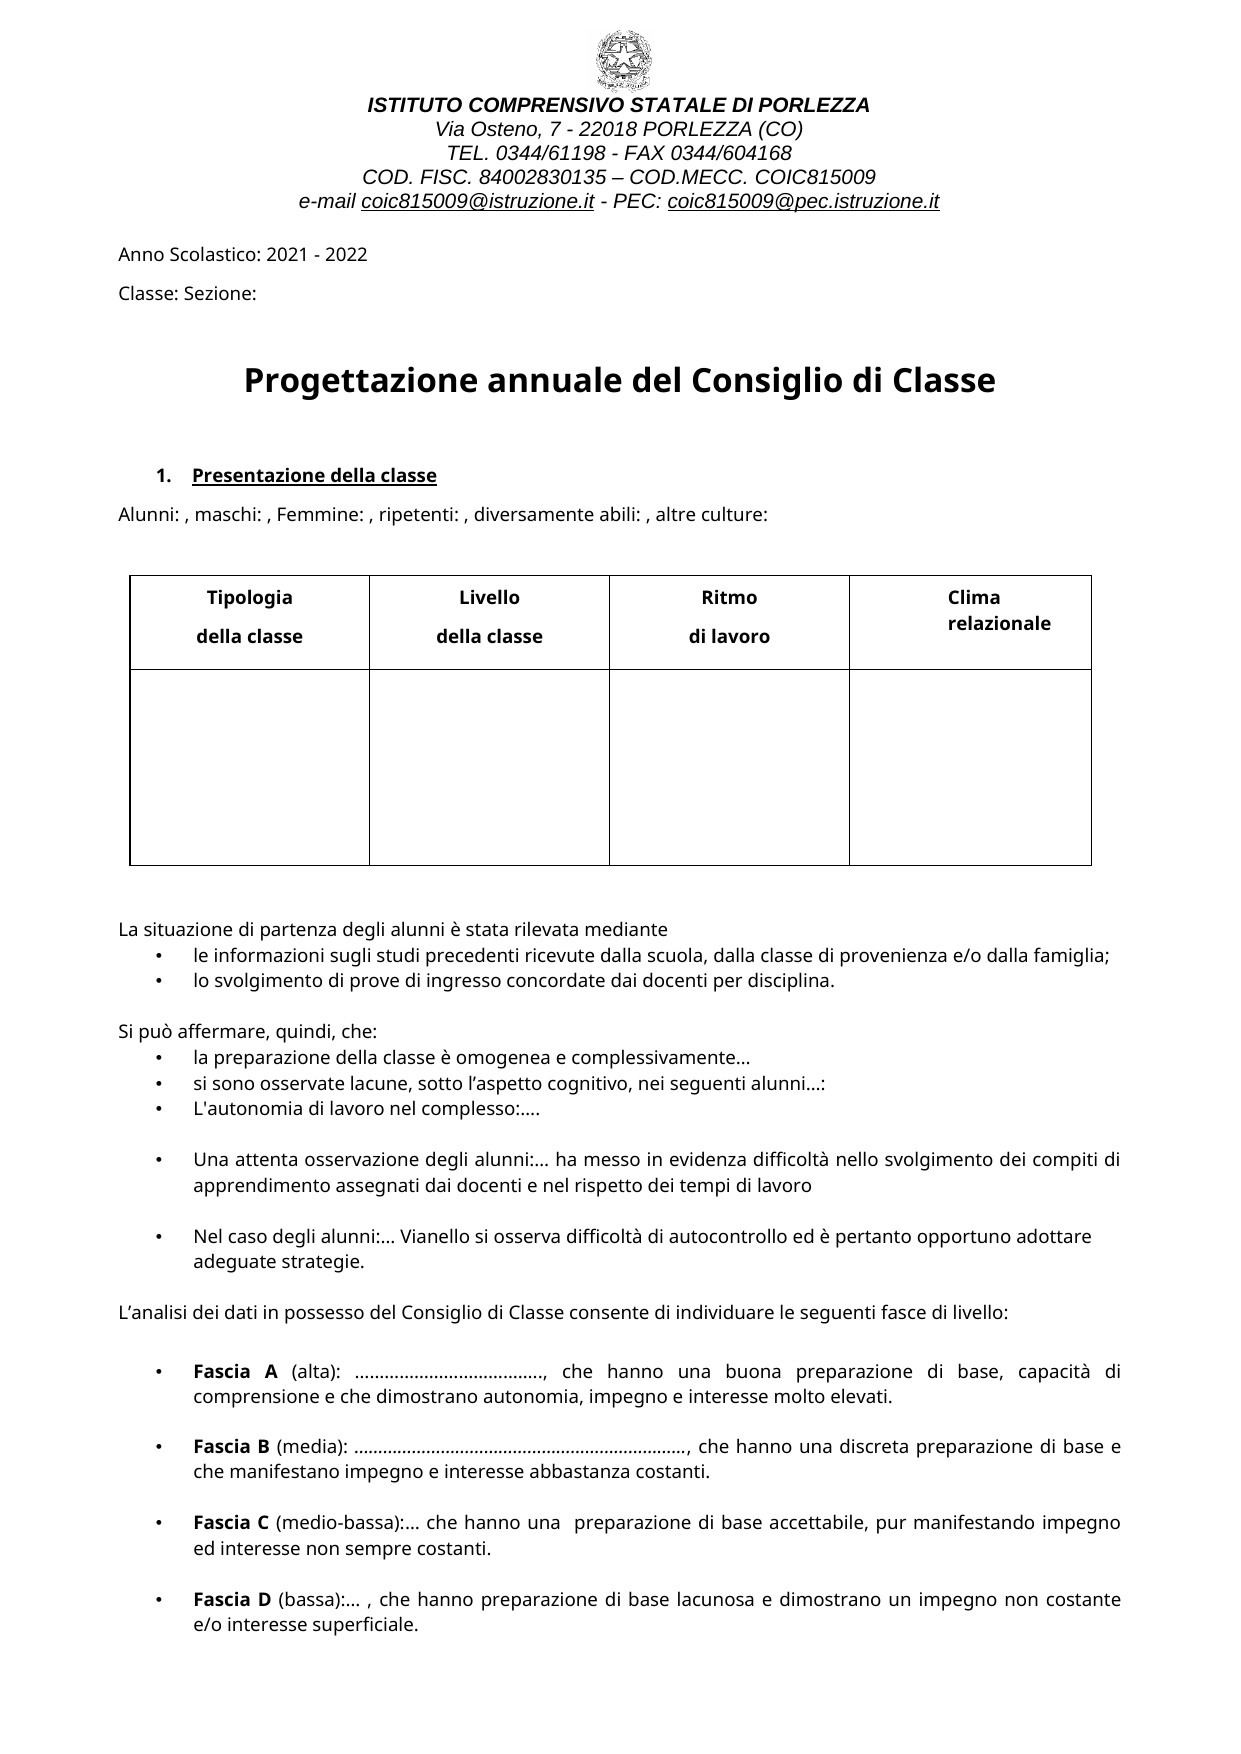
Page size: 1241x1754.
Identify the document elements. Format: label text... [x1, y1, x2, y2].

text Progettazione annuale del Consiglio di Classe [118, 356, 1122, 402]
table_header Tipologia della classe [131, 576, 369, 669]
text Anno Scolastico: 2021 - 2022 [118, 242, 1122, 267]
table_header Livello della classe [370, 576, 609, 669]
list si sono osservate lacune, sotto l’aspetto cognitivo, nei seguenti alunni…: [156, 1070, 1122, 1095]
list Fascia D (bassa):… , che hanno preparazione di base lacunosa e dimostrano un impegno non costante e/o interesse superficiale. [156, 1586, 1122, 1637]
text La situazione di partenza degli alunni è stata rilevata mediante [118, 917, 1122, 942]
table_header Ritmo di lavoro [610, 576, 849, 669]
table_cell [850, 670, 1091, 864]
list Fascia B (media): …………………………………………………………..., che hanno una discreta preparazione di base e che manifestano impegno e interesse abbastanza costanti. [156, 1433, 1122, 1484]
list Fascia A (alta): ……………………………….., che hanno una buona preparazione di base, capacità di comprensione e che dimostrano autonomia, impegno e interesse molto elevati. [156, 1358, 1122, 1409]
list lo svolgimento di prove di ingresso concordate dai docenti per disciplina. [156, 968, 1122, 993]
list Presentazione della classe [156, 463, 1122, 488]
table_cell [610, 670, 849, 864]
table_cell [131, 670, 369, 864]
list L'autonomia di lavoro nel complesso:…. [156, 1095, 1122, 1121]
text L’analisi dei dati in possesso del Consiglio di Classe consente di individuare le seguenti fasce di livello: [118, 1299, 1122, 1325]
list le informazioni sugli studi precedenti ricevute dalla scuola, dalla classe di provenienza e/o dalla famiglia; [156, 942, 1122, 968]
picture [586, 29, 655, 94]
table_cell [370, 670, 609, 864]
table_header Clima relazionale [850, 576, 1091, 669]
text Classe: Sezione: [118, 280, 1122, 306]
text Alunni: , maschi: , Femmine: , ripetenti: , diversamente abili: , altre culture: [118, 501, 1122, 527]
text Si può affermare, quindi, che: [118, 1019, 1122, 1044]
list Fascia C (medio-bassa):… che hanno una preparazione di base accettabile, pur manifestando impegno ed interesse non sempre costanti. [156, 1510, 1122, 1561]
list Una attenta osservazione degli alunni:… ha messo in evidenza difficoltà nello svolgimento dei compiti di apprendimento assegnati dai docenti e nel rispetto dei tempi di lavoro [156, 1146, 1122, 1197]
list la preparazione della classe è omogenea e complessivamente… [156, 1044, 1122, 1070]
list Nel caso degli alunni:… Vianello si osserva difficoltà di autocontrollo ed è pertanto opportuno adottare adeguate strategie. [156, 1223, 1122, 1274]
